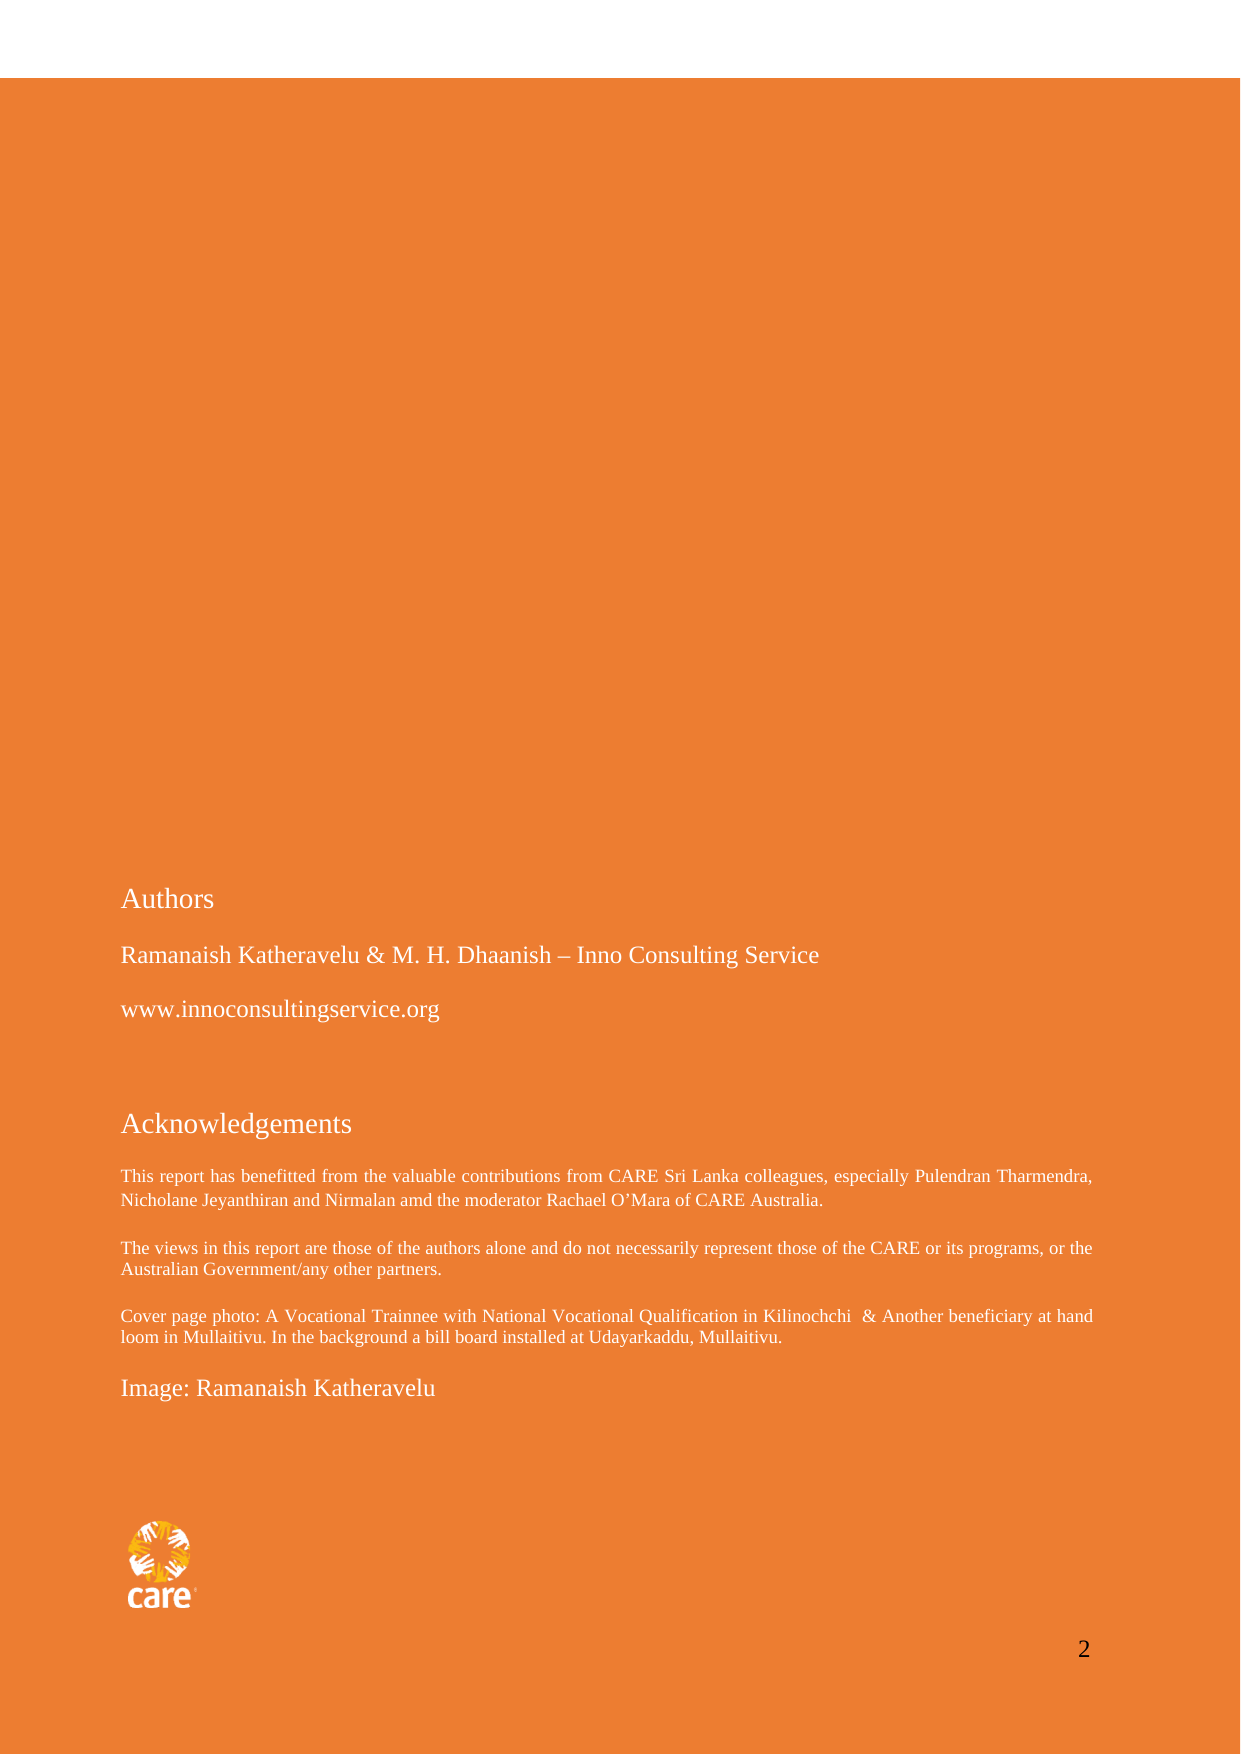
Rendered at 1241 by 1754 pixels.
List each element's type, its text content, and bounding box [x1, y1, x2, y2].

text The views in this report are those of the authors alone and do not necessarily represent those of the CARE or its programs, or the Australian Government/any other partners. [120, 1237, 1095, 1280]
text This report has benefitted from the valuable contributions from CARE Sri Lanka colleagues, especially Pulendran Tharmendra, Nicholane Jeyanthiran and Nirmalan amd the moderator Rachael O’Mara of CARE Australia. [120, 1164, 1095, 1212]
text Cover page photo: A Vocational Trainnee with National Vocational Qualification in Kilinochchi & Another beneficiary at hand loom in Mullaitivu. In the background a bill board installed at Udayarkaddu, Mullaitivu. [120, 1305, 1095, 1348]
text Image: Ramanaish Katheravelu [120, 1373, 1095, 1402]
picture [128, 1521, 197, 1608]
text Acknowledgements [120, 1106, 1095, 1139]
text Ramanaish Katheravelu & M. H. Dhaanish – Inno Consulting Service [120, 940, 1095, 969]
text Authors [120, 881, 1095, 915]
text www.innoconsultingservice.org [120, 994, 1095, 1022]
